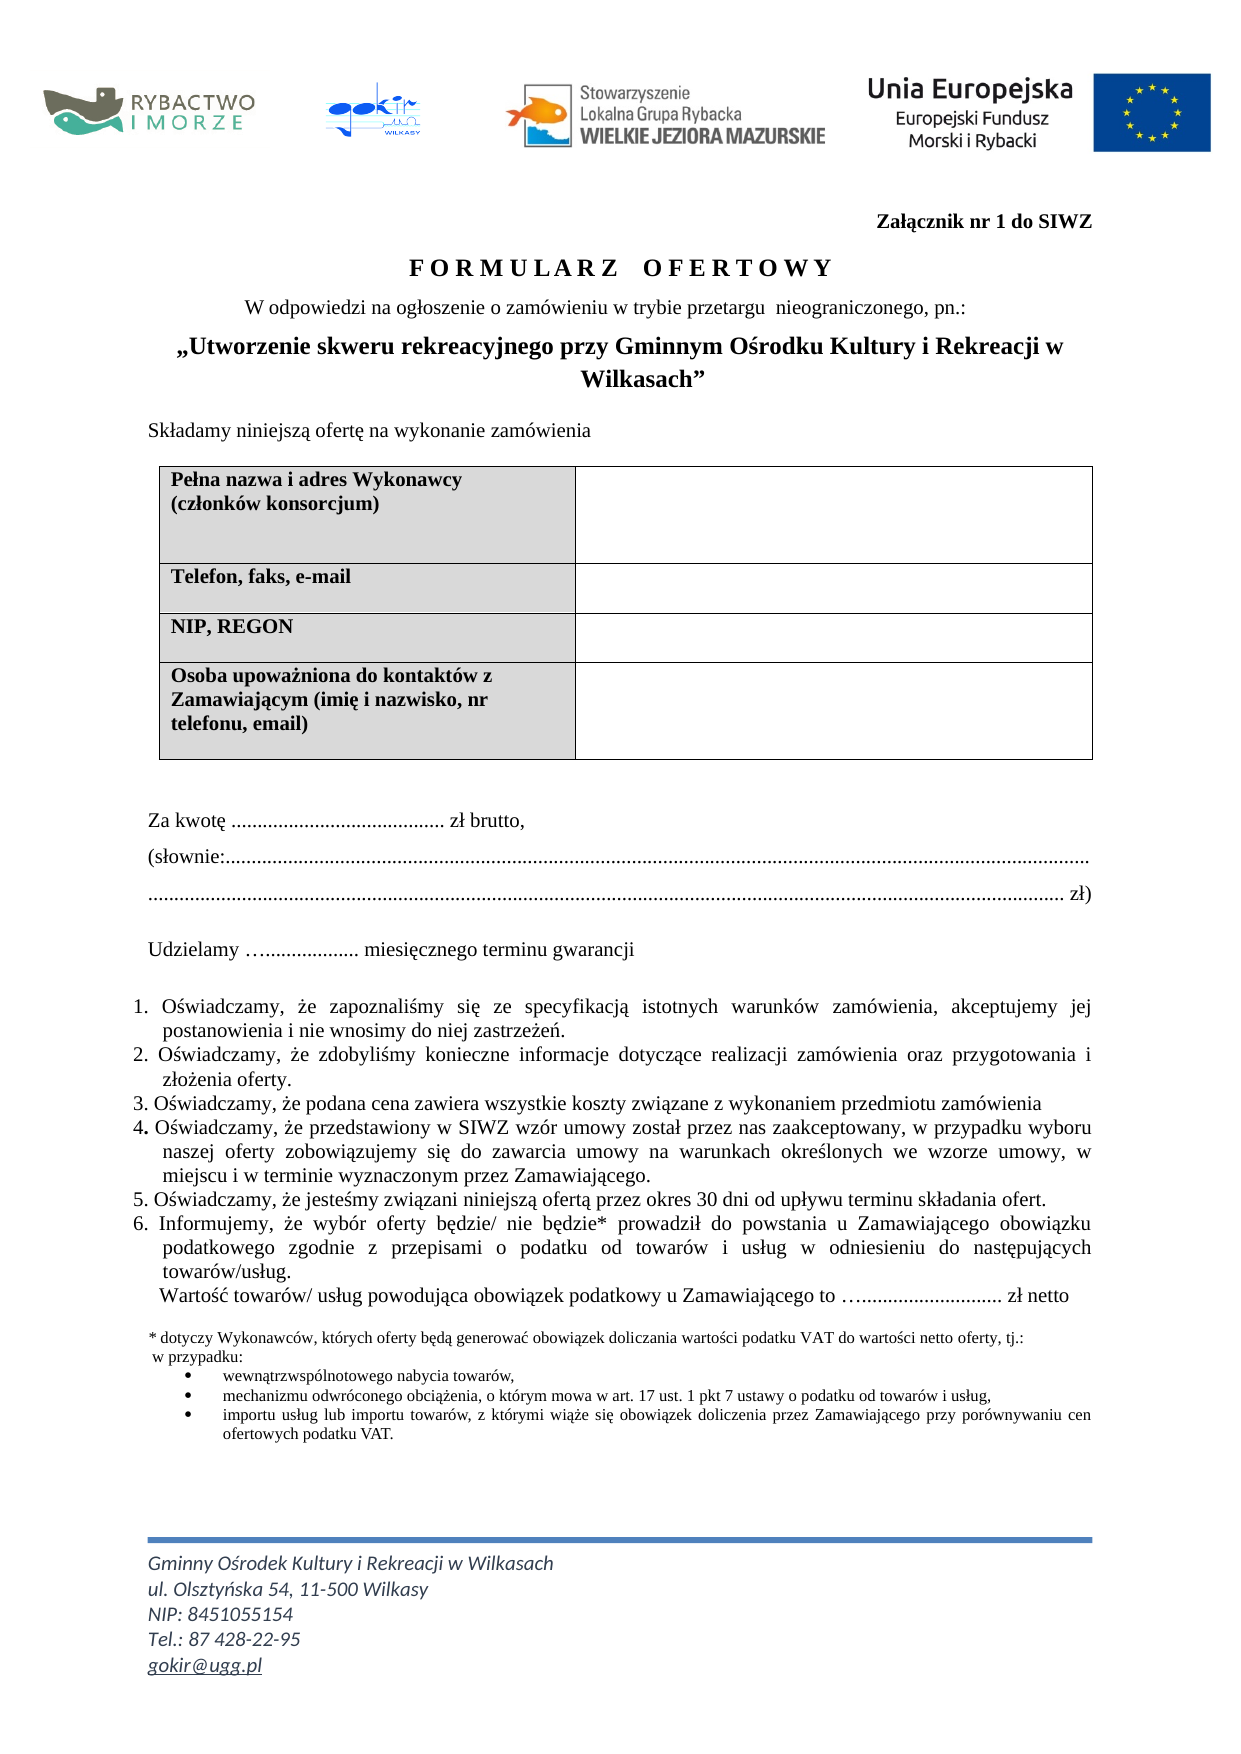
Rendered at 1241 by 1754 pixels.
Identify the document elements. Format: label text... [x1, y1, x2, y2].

text 1. Oświadczamy, że zapoznaliśmy się ze specyfikacją istotnych warunków zamówienia, akceptujemy jej postanowienia i nie wnosimy do niej zastrzeżeń. [133, 994, 1093, 1042]
picture [868, 71, 1213, 154]
list wewnątrzwspólnotowego nabycia towarów, [185, 1366, 1093, 1386]
text 3. Oświadczamy, że podana cena zawiera wszystkie koszty związane z wykonaniem przedmiotu zamówienia [133, 1091, 1093, 1114]
list mechanizmu odwróconego obciążenia, o którym mowa w art. 17 ust. 1 pkt 7 ustawy o podatku od towarów i usług, [185, 1386, 1093, 1405]
text 4. Oświadczamy, że przedstawiony w SIWZ wzór umowy został przez nas zaakceptowany, w przypadku wyboru naszej oferty zobowiązujemy się do zawarcia umowy na warunkach określonych we wzorze umowy, w miejscu i w terminie wyznaczonym przez Zamawiającego. [133, 1114, 1093, 1187]
table_cell Telefon, faks, e-mail [160, 564, 575, 612]
list importu usług lub importu towarów, z którymi wiąże się obowiązek doliczenia przez Zamawiającego przy porównywaniu cen ofertowych podatku VAT. [185, 1405, 1093, 1443]
text 2. Oświadczamy, że zdobyliśmy konieczne informacje dotyczące realizacji zamówienia oraz przygotowania i złożenia oferty. [133, 1042, 1093, 1091]
table_cell [576, 663, 1092, 759]
subtitle F O R M U L A R Z O F E R T O W Y [148, 253, 1093, 282]
text Za kwotę ......................................... zł brutto, (słownie:...................................................................................................................................................................................................................................................................................................................................................... zł) [148, 808, 1093, 904]
picture [29, 70, 271, 148]
text Wartość towarów/ usług powodująca obowiązek podatkowy u Zamawiającego to …........................... zł netto [133, 1283, 1093, 1307]
table_cell [576, 564, 1092, 612]
text 5. Oświadczamy, że jesteśmy związani niniejszą ofertą przez okres 30 dni od upływu terminu składania ofert. [133, 1187, 1093, 1211]
picture [504, 83, 826, 148]
subtitle W odpowiedzi na ogłoszenie o zamówieniu w trybie przetargu nieograniczonego, pn.: [118, 295, 1093, 319]
text Składamy niniejszą ofertę na wykonanie zamówienia [148, 418, 1093, 442]
picture [317, 77, 429, 142]
text Udzielamy ….................. miesięcznego terminu gwarancji [148, 937, 1093, 961]
text 6. Informujemy, że wybór oferty będzie/ nie będzie* prowadził do powstania u Zamawiającego obowiązku podatkowego zgodnie z przepisami o podatku od towarów i usług w odniesieniu do następujących towarów/usług. [133, 1211, 1093, 1283]
list „Utworzenie skweru rekreacyjnego przy Gminnym Ośrodku Kultury i Rekreacji w Wilkasach” [148, 331, 1093, 392]
table_cell [576, 614, 1092, 662]
text Załącznik nr 1 do SIWZ [148, 208, 1093, 233]
table_cell NIP, REGON [160, 614, 575, 662]
text w przypadku: [148, 1347, 1093, 1366]
table_header [576, 467, 1092, 563]
text * dotyczy Wykonawców, których oferty będą generować obowiązek doliczania wartości podatku VAT do wartości netto oferty, tj.: [148, 1328, 1093, 1347]
table_cell Osoba upoważniona do kontaktów z Zamawiającym (imię i nazwisko, nr telefonu, email) [160, 663, 575, 759]
table_header Pełna nazwa i adres Wykonawcy (członków konsorcjum) [160, 467, 575, 563]
